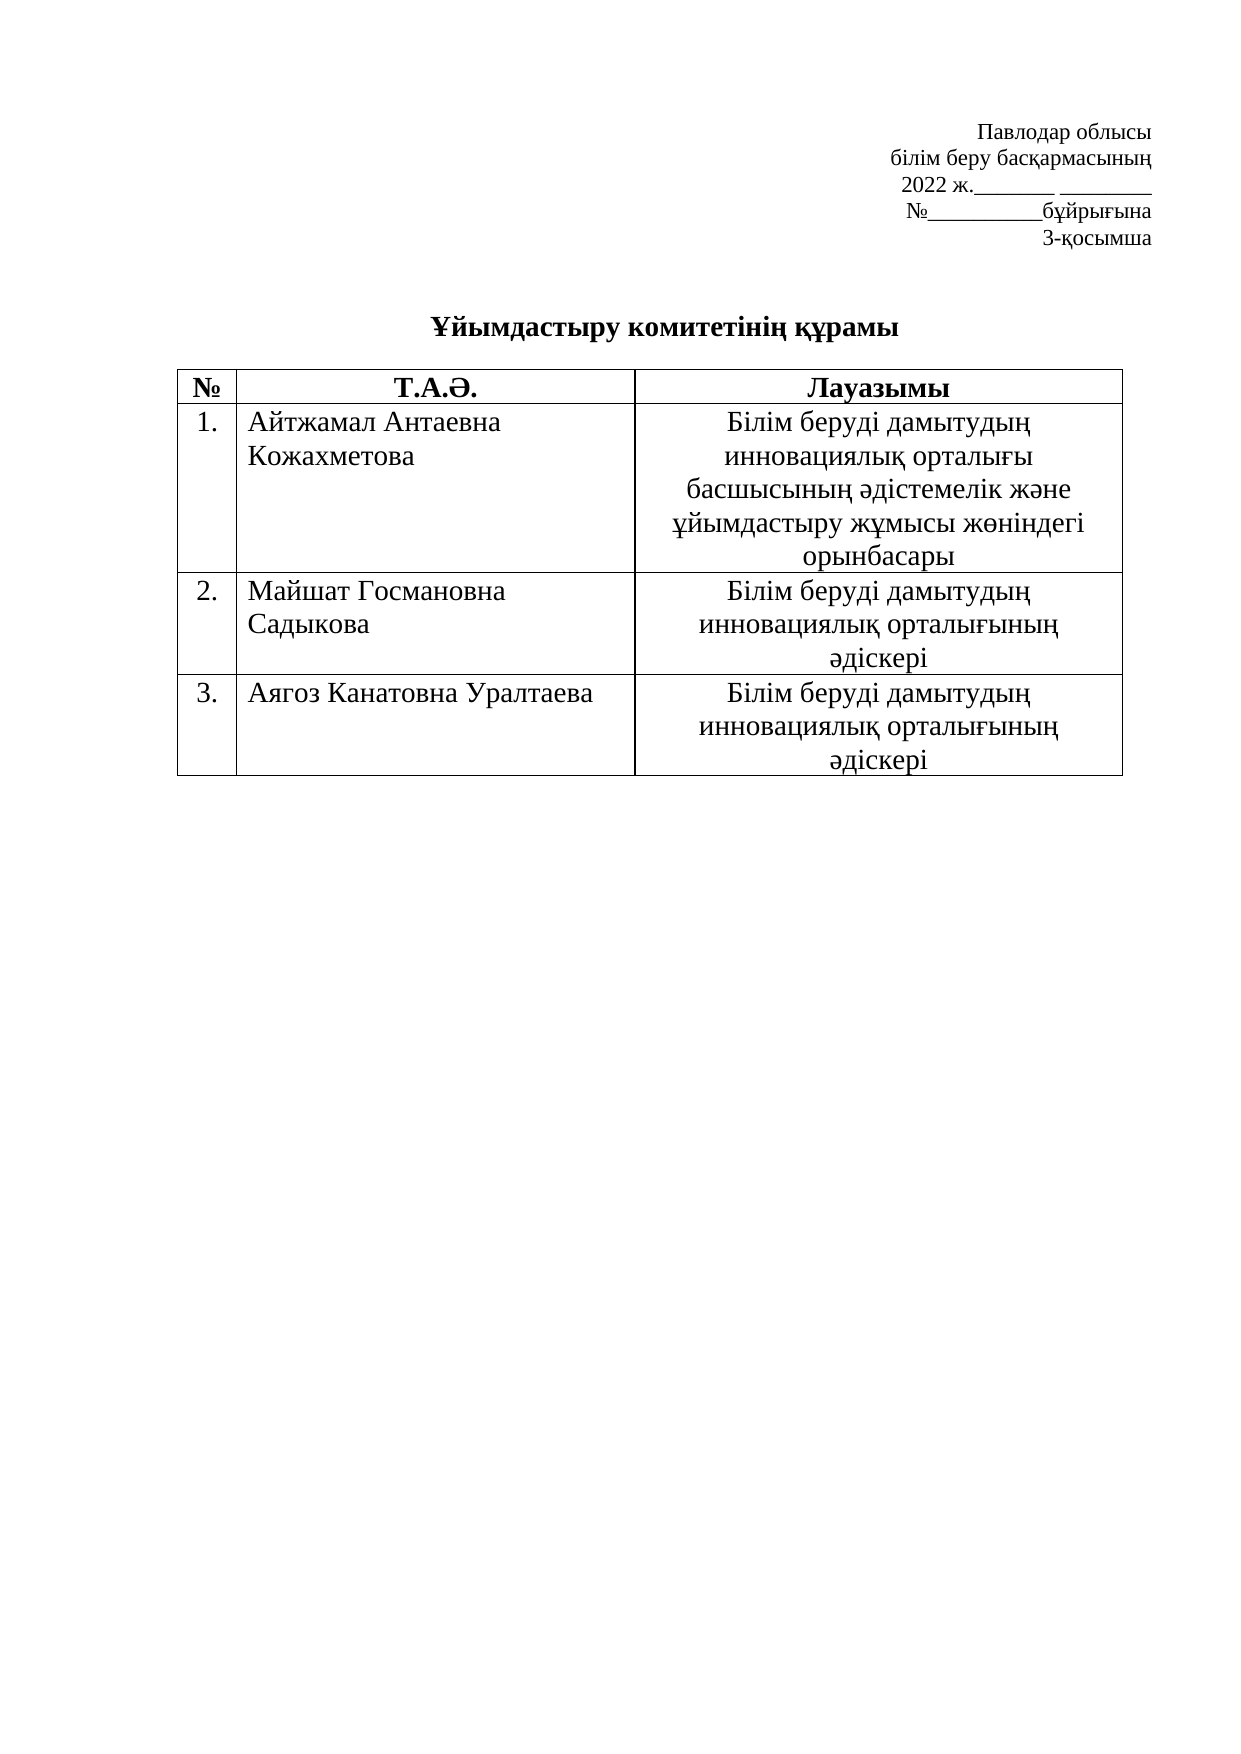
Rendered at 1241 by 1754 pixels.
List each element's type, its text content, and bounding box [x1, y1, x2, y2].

table_cell 2. [178, 573, 236, 674]
table_cell Айтжамал Антаевна Кожахметова [237, 404, 634, 572]
table_cell 3. [178, 675, 236, 775]
table_cell Майшат Госмановна Садыкова [237, 573, 634, 674]
text 2022 ж._______ ________ [177, 171, 1152, 197]
text №__________бұйрығына [177, 197, 1152, 223]
table_header № [178, 370, 236, 403]
text білім беру басқармасының [177, 144, 1152, 171]
text Ұйымдастыру комитетінің құрамы [177, 309, 1152, 343]
table_cell 1. [178, 404, 236, 572]
table_header Т.А.Ә. [237, 370, 634, 403]
text Павлодар облысы [177, 118, 1152, 144]
text 3-қосымша [177, 223, 1152, 250]
table_cell Білім беруді дамытудың инновациялық орталығының әдіскері [636, 675, 1122, 775]
table_cell Білім беруді дамытудың инновациялық орталығының әдіскері [636, 573, 1122, 674]
table_cell Білім беруді дамытудың инновациялық орталығы басшысының әдістемелік және ұйымдастыру жұмысы жөніндегі орынбасары [636, 404, 1122, 572]
table_cell Аягоз Канатовна Уралтаева [237, 675, 634, 775]
table_header Лауазымы [636, 370, 1122, 403]
